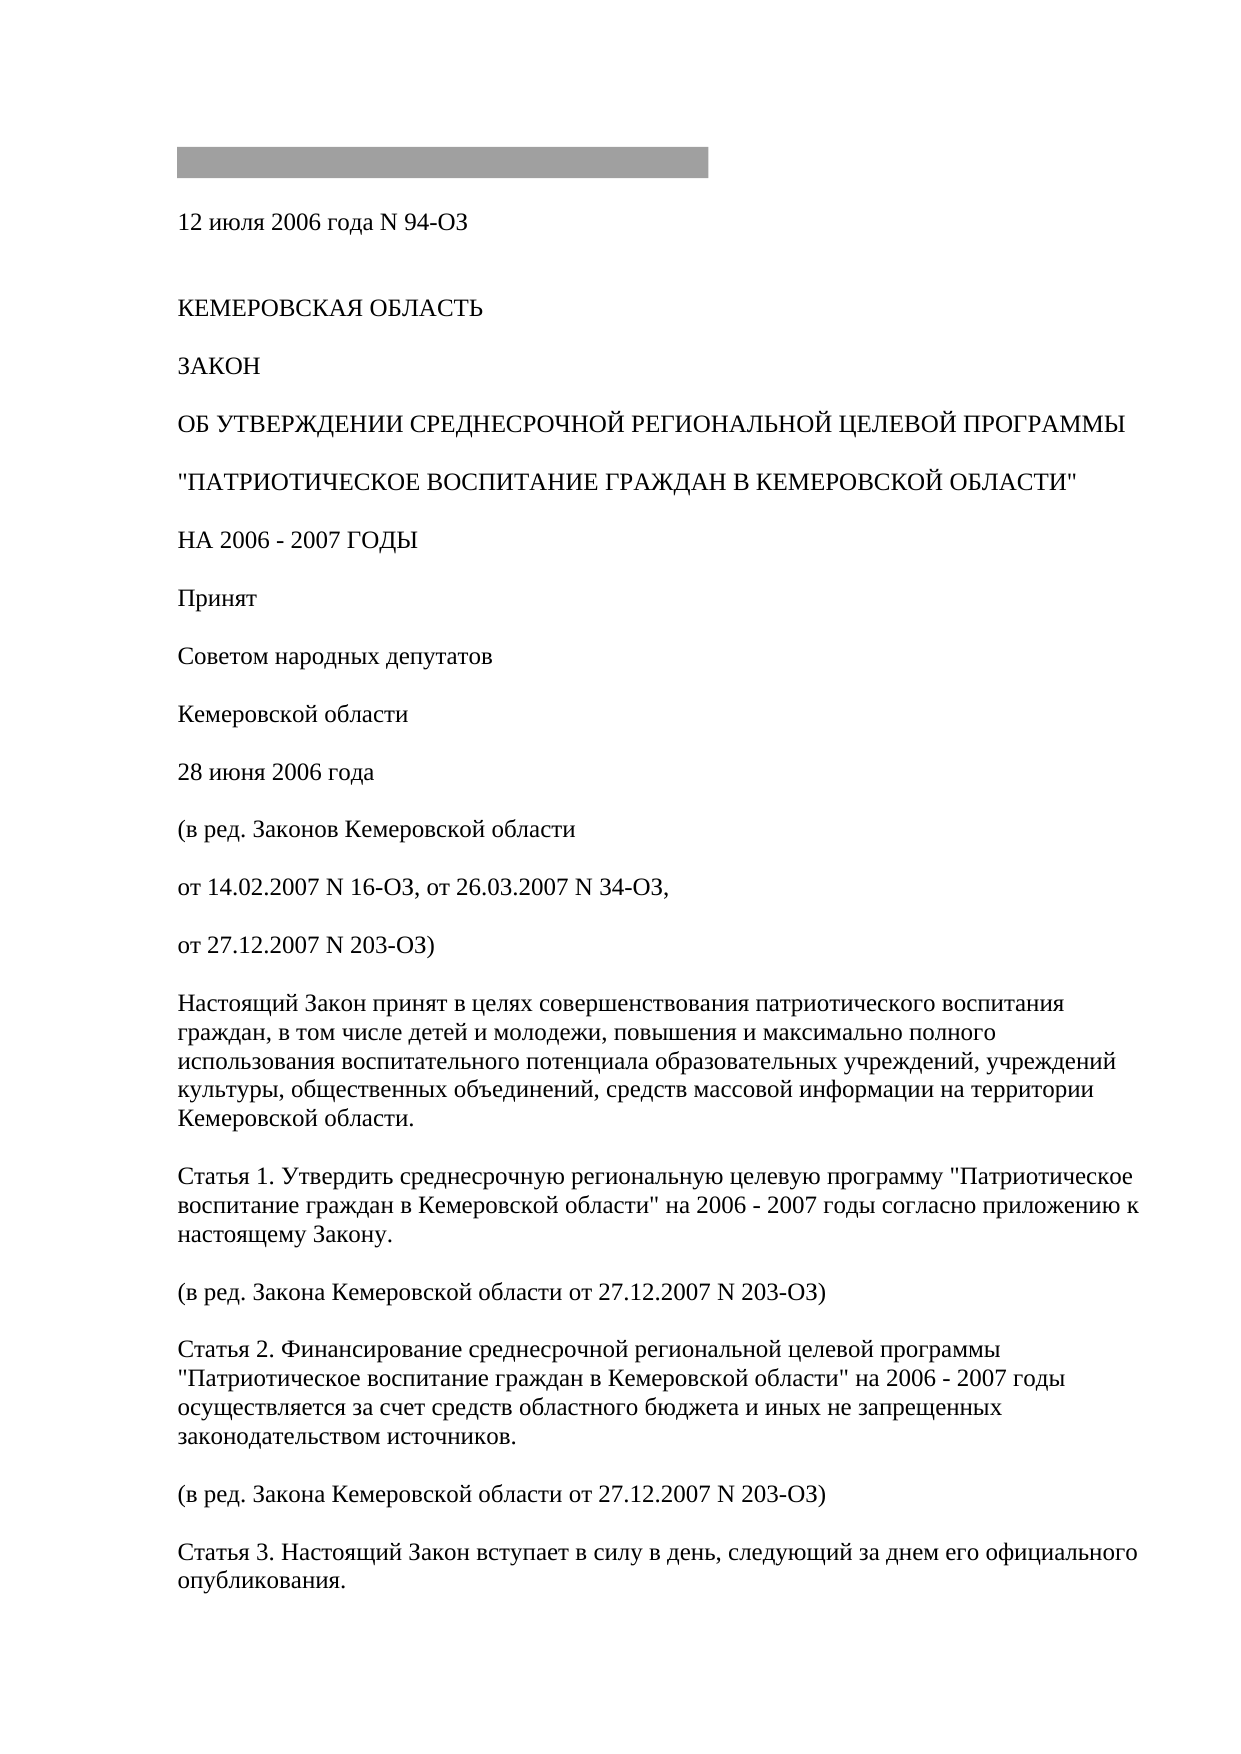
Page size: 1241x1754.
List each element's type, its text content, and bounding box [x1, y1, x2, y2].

text от 14.02.2007 N 16-ОЗ, от 26.03.2007 N 34-ОЗ, [177, 872, 1152, 901]
text (в ред. Закона Кемеровской области от 27.12.2007 N 203-ОЗ) [177, 1277, 1152, 1305]
text Статья 2. Финансирование среднесрочной региональной целевой программы "Патриотическое воспитание граждан в Кемеровской области" на 2006 - 2007 годы осуществляется за счет средств областного бюджета и иных не запрещенных законодательством источников. [177, 1334, 1152, 1449]
text Настоящий Закон принят в целях совершенствования патриотического воспитания граждан, в том числе детей и молодежи, повышения и максимально полного использования воспитательного потенциала образовательных учреждений, учреждений культуры, общественных объединений, средств массовой информации на территории Кемеровской области. [177, 988, 1152, 1132]
text "ПАТРИОТИЧЕСКОЕ ВОСПИТАНИЕ ГРАЖДАН В КЕМЕРОВСКОЙ ОБЛАСТИ" [177, 467, 1152, 496]
text ЗАКОН [177, 351, 1152, 380]
text Советом народных депутатов [177, 641, 1152, 669]
text (в ред. Закона Кемеровской области от 27.12.2007 N 203-ОЗ) [177, 1479, 1152, 1507]
text 12 июля 2006 года N 94-ОЗ [177, 207, 1152, 264]
text ОБ УТВЕРЖДЕНИИ СРЕДНЕСРОЧНОЙ РЕГИОНАЛЬНОЙ ЦЕЛЕВОЙ ПРОГРАММЫ [177, 409, 1152, 438]
text 28 июня 2006 года [177, 757, 1152, 785]
text НА 2006 - 2007 ГОДЫ [177, 525, 1152, 554]
text от 27.12.2007 N 203-ОЗ) [177, 930, 1152, 959]
text Принят [177, 583, 1152, 612]
text (в ред. Законов Кемеровской области [177, 814, 1152, 843]
text Статья 3. Настоящий Закон вступает в силу в день, следующий за днем его официального опубликования. [177, 1537, 1152, 1594]
text Кемеровской области [177, 699, 1152, 727]
text Статья 1. Утвердить среднесрочную региональную целевую программу "Патриотическое воспитание граждан в Кемеровской области" на 2006 - 2007 годы согласно приложению к настоящему Закону. [177, 1161, 1152, 1247]
text КЕМЕРОВСКАЯ ОБЛАСТЬ [177, 293, 1152, 322]
